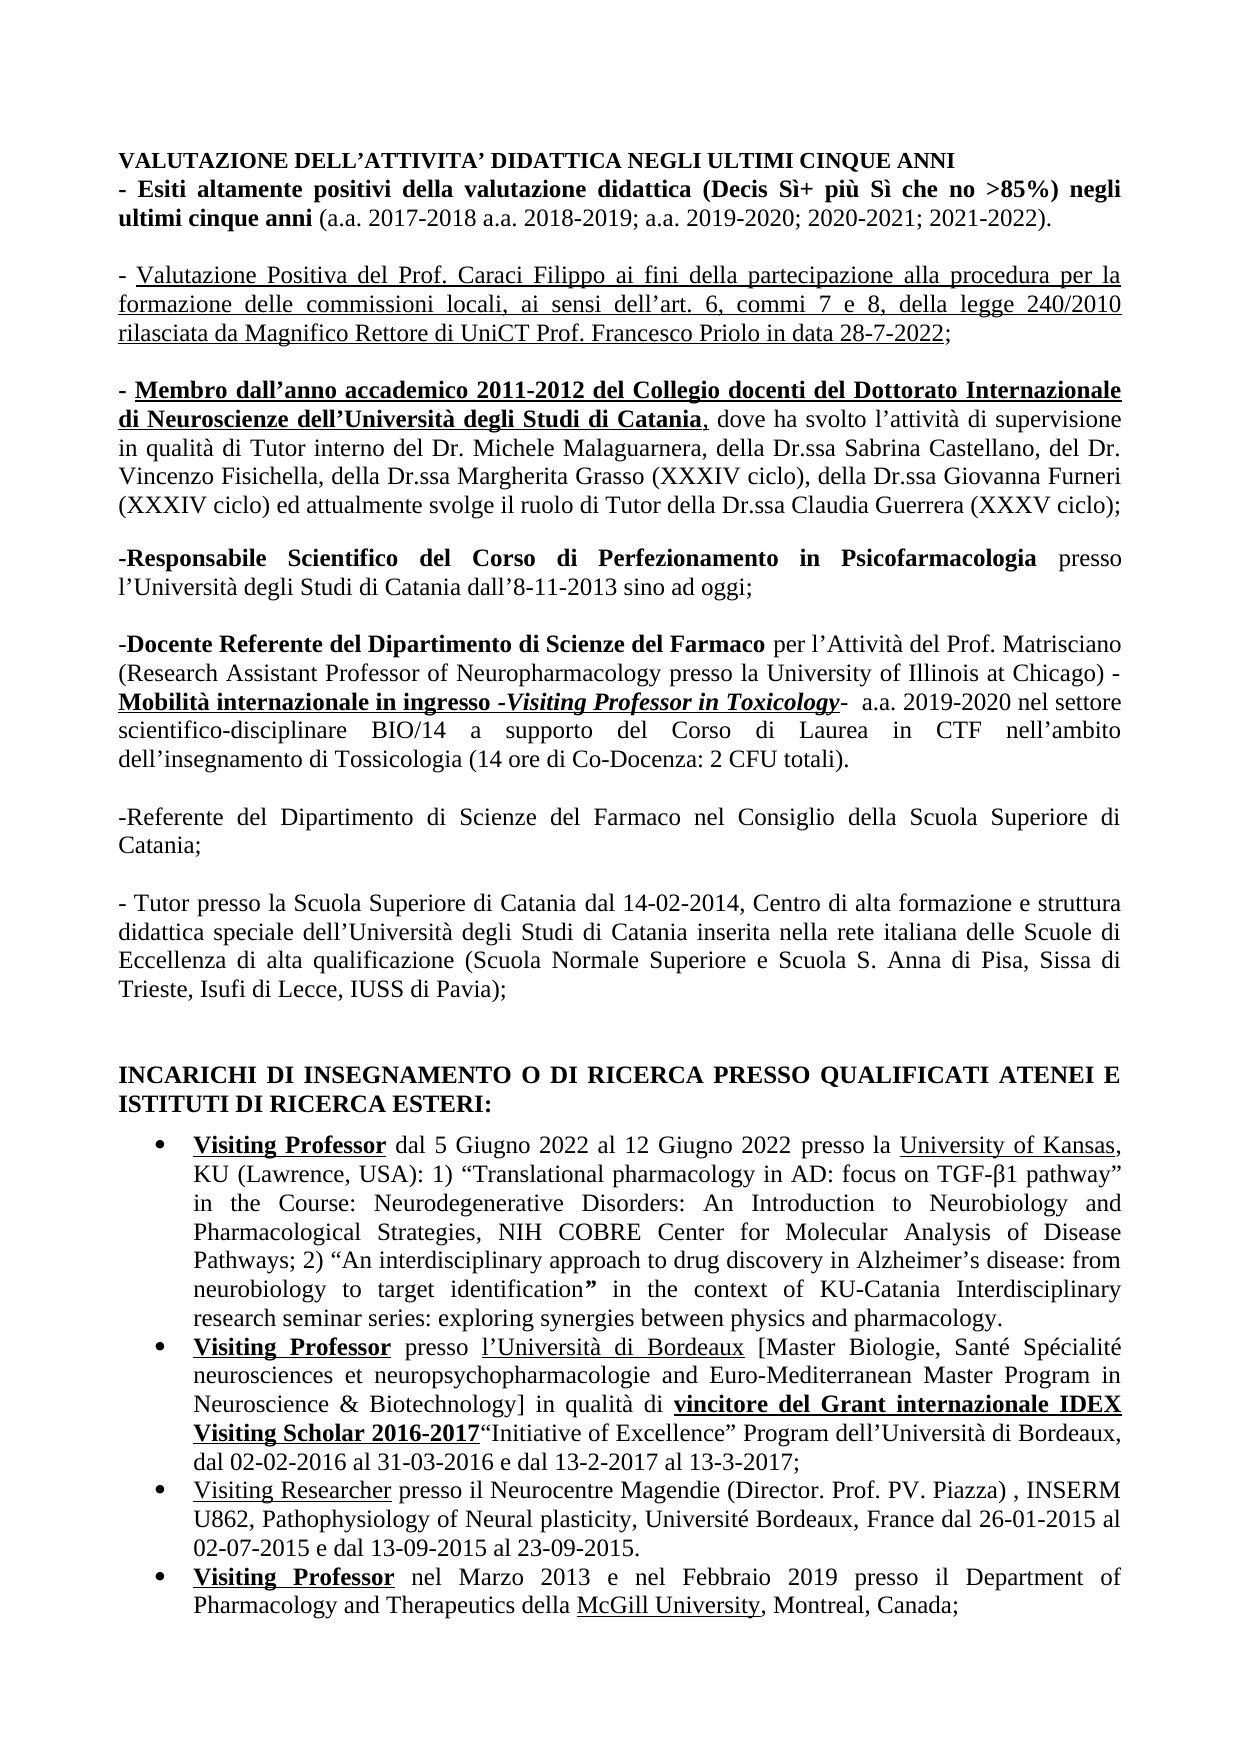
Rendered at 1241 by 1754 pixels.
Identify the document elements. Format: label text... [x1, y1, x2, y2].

text -Docente Referente del Dipartimento di Scienze del Farmaco per l’Attività del Prof. Matrisciano (Research Assistant Professor of Neuropharmacology presso la University of Illinois at Chicago) - Mobilità internazionale in ingresso -Visiting Professor in Toxicology- a.a. 2019-2020 nel settore scientifico-disciplinare BIO/14 a supporto del Corso di Laurea in CTF nell’ambito dell’insegnamento di Tossicologia (14 ore di Co-Docenza: 2 CFU totali). [118, 629, 1122, 773]
list Visiting Professor nel Marzo 2013 e nel Febbraio 2019 presso il Department of Pharmacology and Therapeutics della McGill University, Montreal, Canada; [156, 1562, 1122, 1619]
text - Valutazione Positiva del Prof. Caraci Filippo ai fini della partecipazione alla procedura per la formazione delle commissioni locali, ai sensi dell’art. 6, commi 7 e 8, della legge 240/2010 rilasciata da Magnifico Rettore di UniCT Prof. Francesco Priolo in data 28-7-2022; [118, 260, 1122, 314]
text -Responsabile Scientifico del Corso di Perfezionamento in Psicofarmacologia presso l’Università degli Studi di Catania dall’8-11-2013 sino ad oggi; [118, 543, 1122, 601]
text - Esiti altamente positivi della valutazione didattica (Decis Sì+ più Sì che no >85%) negli ultimi cinque anni (a.a. 2017-2018 a.a. 2018-2019; a.a. 2019-2020; 2020-2021; 2021-2022). [118, 174, 1122, 231]
text VALUTAZIONE DELL’ATTIVITA’ DIDATTICA NEGLI ULTIMI CINQUE ANNI [118, 148, 1122, 174]
text - Membro dall’anno accademico 2011-2012 del Collegio docenti del Dottorato Internazionale di Neuroscienze dell’Università degli Studi di Catania, dove ha svolto l’attività di supervisione in qualità di Tutor interno del Dr. Michele Malaguarnera, della Dr.ssa Sabrina Castellano, del Dr. Vincenzo Fisichella, della Dr.ssa Margherita Grasso (XXXIV ciclo), della Dr.ssa Giovanna Furneri (XXXIV ciclo) ed attualmente svolge il ruolo di Tutor della Dr.ssa Claudia Guerrera (XXXV ciclo); [118, 375, 1122, 519]
list Visiting Professor dal 5 Giugno 2022 al 12 Giugno 2022 presso la University of Kansas, KU (Lawrence, USA): 1) “Translational pharmacology in AD: focus on TGF-β1 pathway” in the Course: Neurodegenerative Disorders: An Introduction to Neurobiology and Pharmacological Strategies, NIH COBRE Center for Molecular Analysis of Disease Pathways; 2) “An interdisciplinary approach to drug discovery in Alzheimer’s disease: from neurobiology to target identification” in the context of KU-Catania Interdisciplinary research seminar series: exploring synergies between physics and pharmacology. [156, 1131, 1122, 1332]
text - Valutazione Positiva del Prof. Caraci Filippo ai fini della partecipazione alla procedura per la formazione delle commissioni locali, ai sensi dell’art. 6, commi 7 e 8, della legge 240/2010 rilasciata da Magnifico Rettore di UniCT Prof. Francesco Priolo in data 28-7-2022; [118, 315, 1122, 346]
text -Referente del Dipartimento di Scienze del Farmaco nel Consiglio della Scuola Superiore di Catania; [118, 802, 1122, 859]
text - Tutor presso la Scuola Superiore di Catania dal 14-02-2014, Centro di alta formazione e struttura didattica speciale dell’Università degli Studi di Catania inserita nella rete italiana delle Scuole di Eccellenza di alta qualificazione (Scuola Normale Superiore e Scuola S. Anna di Pisa, Sissa di Trieste, Isufi di Lecce, IUSS di Pavia); [118, 888, 1122, 1003]
text incarichi di insegnamento o di ricerca presso qualificati atenei e istituti di ricerca esteri: [118, 1061, 1122, 1118]
list Visiting Professor presso l’Università di Bordeaux [Master Biologie, Santé Spécialité neurosciences et neuropsychopharmacologie and Euro-Mediterranean Master Program in Neuroscience & Biotechnology] in qualità di vincitore del Grant internazionale IDEX Visiting Scholar 2016-2017“Initiative of Excellence” Program dell’Università di Bordeaux, dal 02-02-2016 al 31-03-2016 e dal 13-2-2017 al 13-3-2017; [156, 1332, 1122, 1476]
list Visiting Researcher presso il Neurocentre Magendie (Director. Prof. PV. Piazza) , INSERM U862, Pathophysiology of Neural plasticity, Université Bordeaux, France dal 26-01-2015 al 02-07-2015 e dal 13-09-2015 al 23-09-2015. [156, 1476, 1122, 1562]
